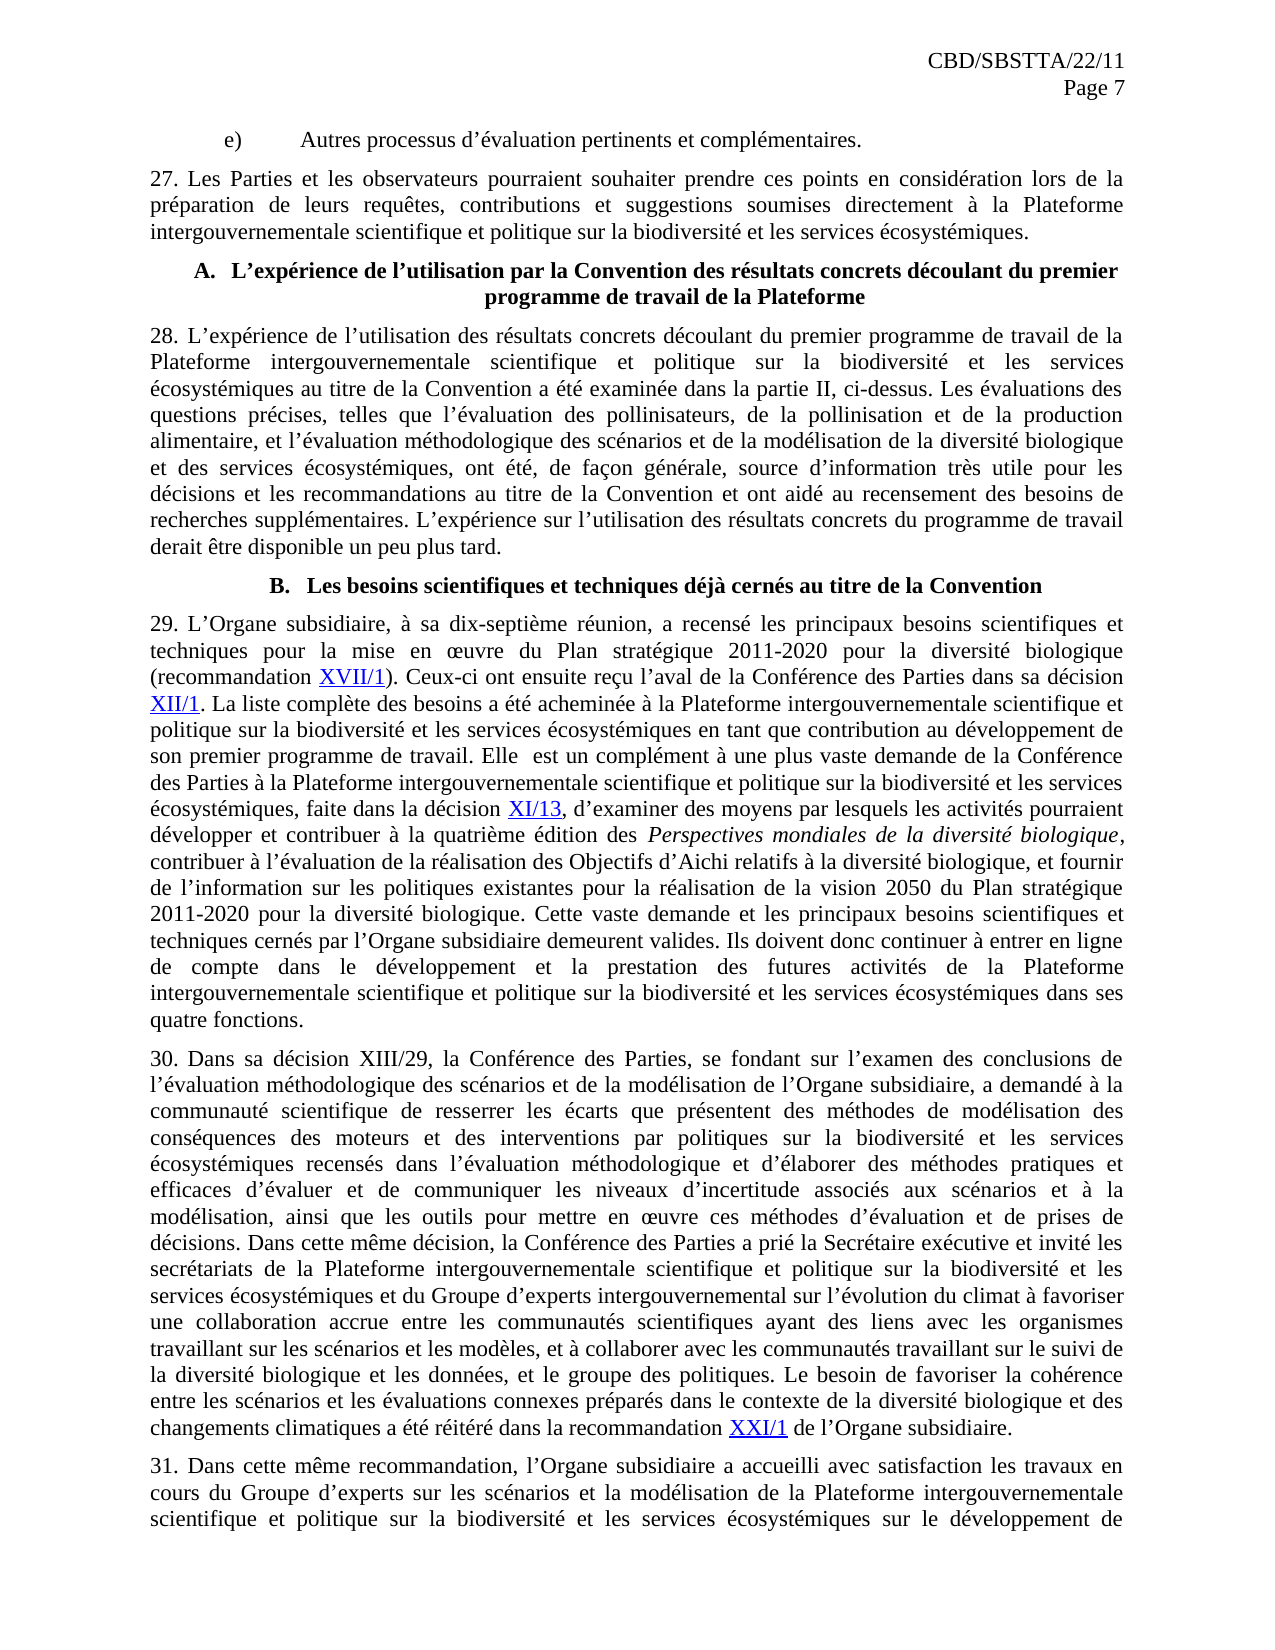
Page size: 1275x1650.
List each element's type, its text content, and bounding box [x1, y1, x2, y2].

list Autres processus d’évaluation pertinents et complémentaires. [150, 126, 1125, 153]
subtitle Dans sa décision XIII/29, la Conférence des Parties, se fondant sur l’examen des conclusions de l’évaluation méthodologique des scénarios et de la modélisation de l’Organe subsidiaire, a demandé à la communauté scientifique de resserrer les écarts que présentent des méthodes de modélisation des conséquences des moteurs et des interventions par politiques sur la biodiversité et les services écosystémiques recensés dans l’évaluation méthodologique et d’élaborer des méthodes pratiques et efficaces d’évaluer et de communiquer les niveaux d’incertitude associés aux scénarios et à la modélisation, ainsi que les outils pour mettre en œuvre ces méthodes d’évaluation et de prises de décisions. Dans cette même décision, la Conférence des Parties a prié la Secrétaire exécutive et invité les secrétariats de la Plateforme intergouvernementale scientifique et politique sur la biodiversité et les services écosystémiques et du Groupe d’experts intergouvernemental sur l’évolution du climat à favoriser une collaboration accrue entre les communautés scientifiques ayant des liens avec les organismes travaillant sur les scénarios et les modèles, et à collaborer avec les communautés travaillant sur le suivi de la diversité biologique et les données, et le groupe des politiques. Le besoin de favoriser la cohérence entre les scénarios et les évaluations connexes préparés dans le contexte de la diversité biologique et des changements climatiques a été réitéré dans la recommandation XXI/1 de l’Organe subsidiaire. [150, 1045, 1125, 1440]
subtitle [150, 1452, 1125, 1532]
subtitle L’Organe subsidiaire, à sa dix-septième réunion, a recensé les principaux besoins scientifiques et techniques pour la mise en œuvre du Plan stratégique 2011-2020 pour la diversité biologique (recommandation XVII/1). Ceux-ci ont ensuite reçu l’aval de la Conférence des Parties dans sa décision XII/1. La liste complète des besoins a été acheminée à la Plateforme intergouvernementale scientifique et politique sur la biodiversité et les services écosystémiques en tant que contribution au développement de son premier programme de travail. Elle est un complément à une plus vaste demande de la Conférence des Parties à la Plateforme intergouvernementale scientifique et politique sur la biodiversité et les services écosystémiques, faite dans la décision XI/13, d’examiner des moyens par lesquels les activités pourraient développer et contribuer à la quatrième édition des Perspectives mondiales de la diversité biologique, contribuer à l’évaluation de la réalisation des Objectifs d’Aichi relatifs à la diversité biologique, et fournir de l’information sur les politiques existantes pour la réalisation de la vision 2050 du Plan stratégique 2011-2020 pour la diversité biologique. Cette vaste demande et les principaux besoins scientifiques et techniques cernés par l’Organe subsidiaire demeurent valides. Ils doivent donc continuer à entrer en ligne de compte dans le développement et la prestation des futures activités de la Plateforme intergouvernementale scientifique et politique sur la biodiversité et les services écosystémiques dans ses quatre fonctions. [150, 611, 1125, 1032]
subtitle L’expérience de l’utilisation des résultats concrets découlant du premier programme de travail de la Plateforme intergouvernementale scientifique et politique sur la biodiversité et les services écosystémiques au titre de la Convention a été examinée dans la partie II, ci-dessus. Les évaluations des questions précises, telles que l’évaluation des pollinisateurs, de la pollinisation et de la production alimentaire, et l’évaluation méthodologique des scénarios et de la modélisation de la diversité biologique et des services écosystémiques, ont été, de façon générale, source d’information très utile pour les décisions et les recommandations au titre de la Convention et ont aidé au recensement des besoins de recherches supplémentaires. L’expérience sur l’utilisation des résultats concrets du programme de travail derait être disponible un peu plus tard. [150, 322, 1125, 559]
subtitle Les Parties et les observateurs pourraient souhaiter prendre ces points en considération lors de la préparation de leurs requêtes, contributions et suggestions soumises directement à la Plateforme intergouvernementale scientifique et politique sur la biodiversité et les services écosystémiques. [150, 165, 1125, 244]
subtitle Les besoins scientifiques et techniques déjà cernés au titre de la Convention [187, 572, 1125, 598]
subtitle L’expérience de l’utilisation par la Convention des résultats concrets découlant du premier programme de travail de la Plateforme [187, 257, 1125, 309]
